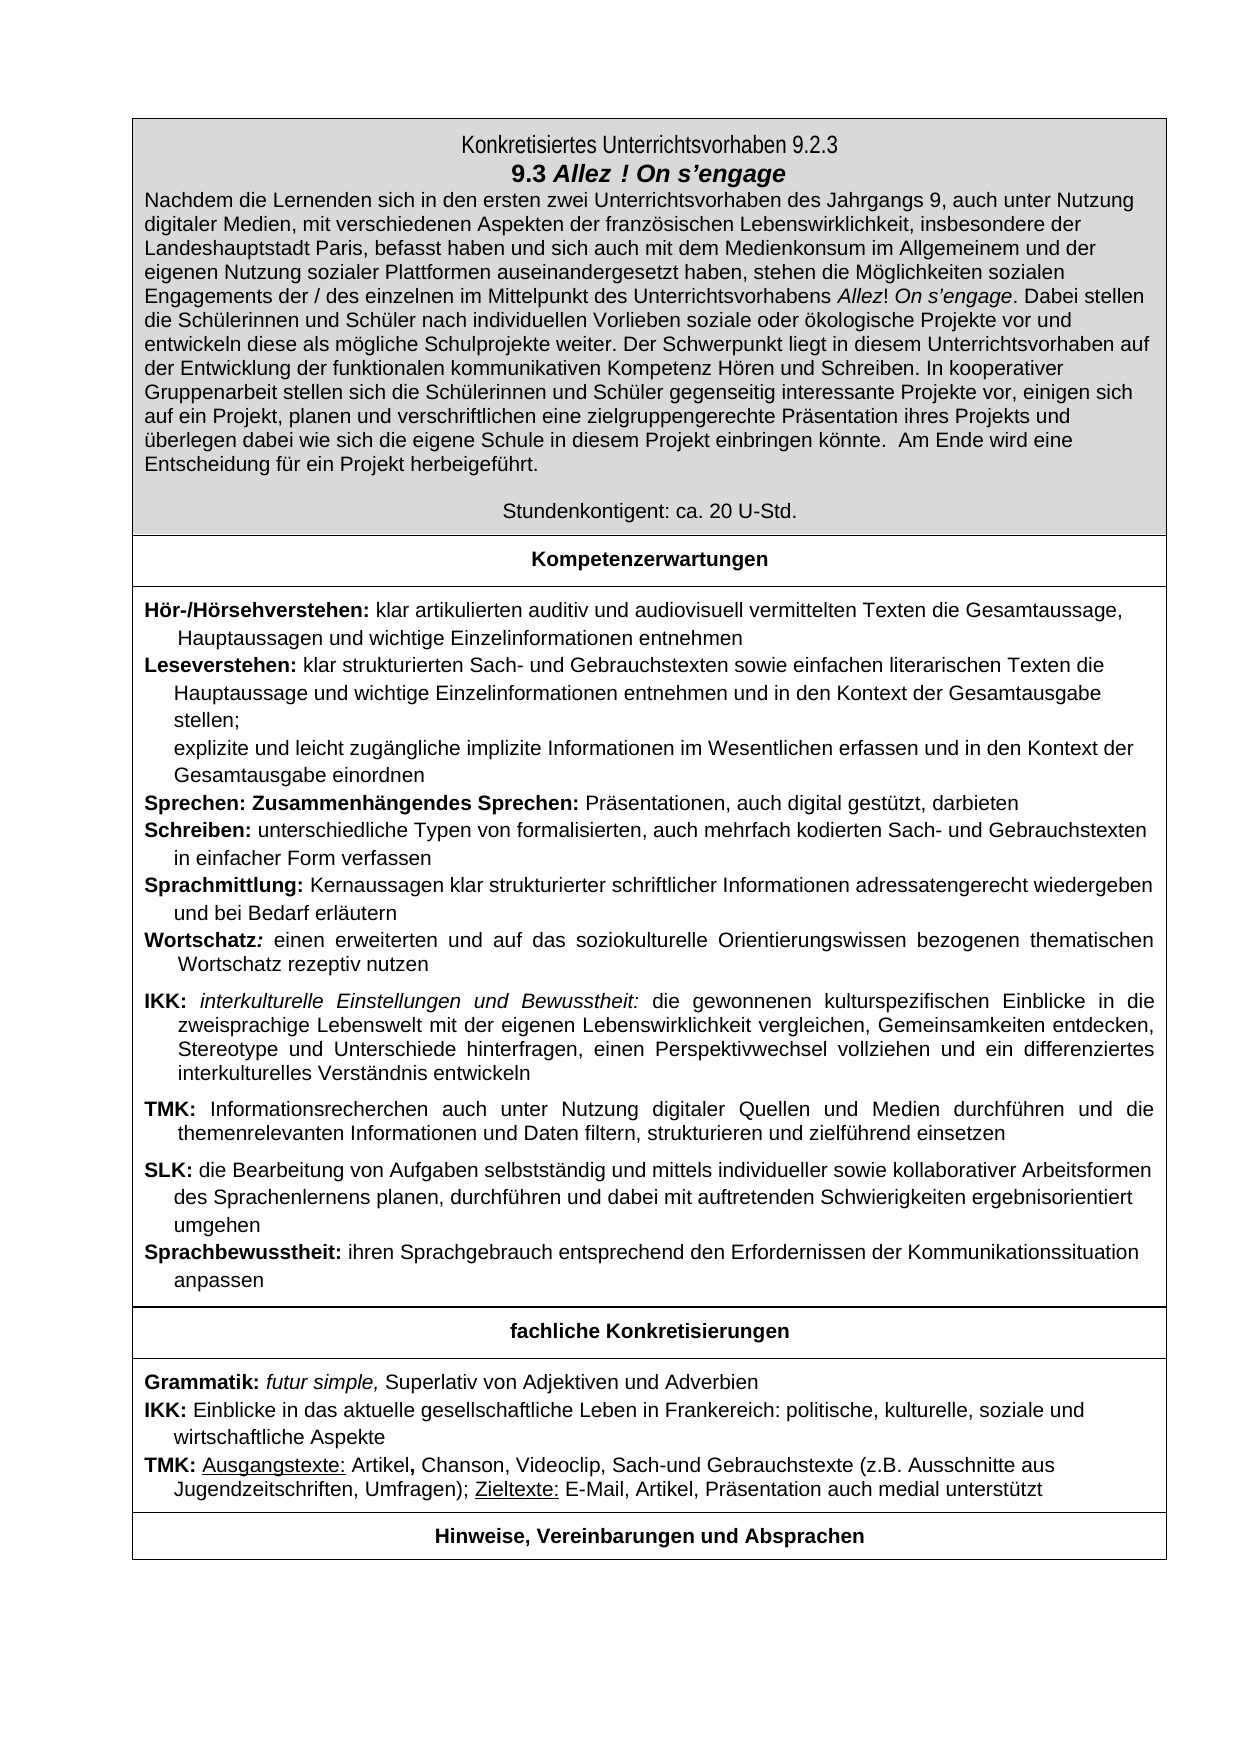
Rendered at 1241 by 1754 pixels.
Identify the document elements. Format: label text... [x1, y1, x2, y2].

table_cell Kompetenzerwartungen [133, 536, 1166, 586]
table_header Konkretisiertes Unterrichtsvorhaben 9.2.3 9.3 Allez ! On s’engage Nachdem die Lernenden sich in den ersten zwei Unterrichtsvorhaben des Jahrgangs 9, auch unter Nutzung digitaler Medien, mit verschiedenen Aspekten der französischen Lebenswirklichkeit, insbesondere der Landeshauptstadt Paris, befasst haben und sich auch mit dem Medienkonsum im Allgemeinem und der eigenen Nutzung sozialer Plattformen auseinandergesetzt haben, stehen die Möglichkeiten sozialen Engagements der / des einzelnen im Mittelpunkt des Unterrichtsvorhabens Allez! On s’engage. Dabei stellen die Schülerinnen und Schüler nach individuellen Vorlieben soziale oder ökologische Projekte vor und entwickeln diese als mögliche Schulprojekte weiter. Der Schwerpunkt liegt in diesem Unterrichtsvorhaben auf der Entwicklung der funktionalen kommunikativen Kompetenz Hören und Schreiben. In kooperativer Gruppenarbeit stellen sich die Schülerinnen und Schüler gegenseitig interessante Projekte vor, einigen sich auf ein Projekt, planen und verschriftlichen eine zielgruppengerechte Präsentation ihres Projekts und überlegen dabei wie sich die eigene Schule in diesem Projekt einbringen könnte. Am Ende wird eine Entscheidung für ein Projekt herbeigeführt. Stundenkontigent: ca. 20 U-Std. [133, 119, 1166, 534]
table_cell fachliche Konkretisierungen [133, 1308, 1166, 1358]
table_cell Grammatik: futur simple, Superlativ von Adjektiven und Adverbien IKK: Einblicke in das aktuelle gesellschaftliche Leben in Frankereich: politische, kulturelle, soziale und wirtschaftliche Aspekte TMK: Ausgangstexte: Artikel, Chanson, Videoclip, Sach-und Gebrauchstexte (z.B. Ausschnitte aus Jugendzeitschriften, Umfragen); Zieltexte: E-Mail, Artikel, Präsentation auch medial unterstützt [133, 1359, 1166, 1512]
table_cell Hör-/Hörsehverstehen: klar artikulierten auditiv und audiovisuell vermittelten Texten die Gesamtaussage, Hauptaussagen und wichtige Einzelinformationen entnehmen Leseverstehen: klar strukturierten Sach- und Gebrauchstexten sowie einfachen literarischen Texten die Hauptaussage und wichtige Einzelinformationen entnehmen und in den Kontext der Gesamtausgabe stellen; explizite und leicht zugängliche implizite Informationen im Wesentlichen erfassen und in den Kontext der Gesamtausgabe einordnen Sprechen: Zusammenhängendes Sprechen: Präsentationen, auch digital gestützt, darbieten Schreiben: unterschiedliche Typen von formalisierten, auch mehrfach kodierten Sach- und Gebrauchstexten in einfacher Form verfassen Sprachmittlung: Kernaussagen klar strukturierter schriftlicher Informationen adressatengerecht wiedergeben und bei Bedarf erläutern Wortschatz: einen erweiterten und auf das soziokulturelle Orientierungswissen bezogenen thematischen Wortschatz rezeptiv nutzen IKK: interkulturelle Einstellungen und Bewusstheit: die gewonnenen kulturspezifischen Einblicke in die zweisprachige Lebenswelt mit der eigenen Lebenswirklichkeit vergleichen, Gemeinsamkeiten entdecken, Stereotype und Unterschiede hinterfragen, einen Perspektivwechsel vollziehen und ein differenziertes interkulturelles Verständnis entwickeln TMK: Informationsrecherchen auch unter Nutzung digitaler Quellen und Medien durchführen und die themenrelevanten Informationen und Daten filtern, strukturieren und zielführend einsetzen SLK: die Bearbeitung von Aufgaben selbstständig und mittels individueller sowie kollaborativer Arbeitsformen des Sprachenlernens planen, durchführen und dabei mit auftretenden Schwierigkeiten ergebnisorientiert umgehen Sprachbewusstheit: ihren Sprachgebrauch entsprechend den Erfordernissen der Kommunikationssituation anpassen [133, 587, 1166, 1306]
table_cell Hinweise, Vereinbarungen und Absprachen [133, 1513, 1166, 1559]
